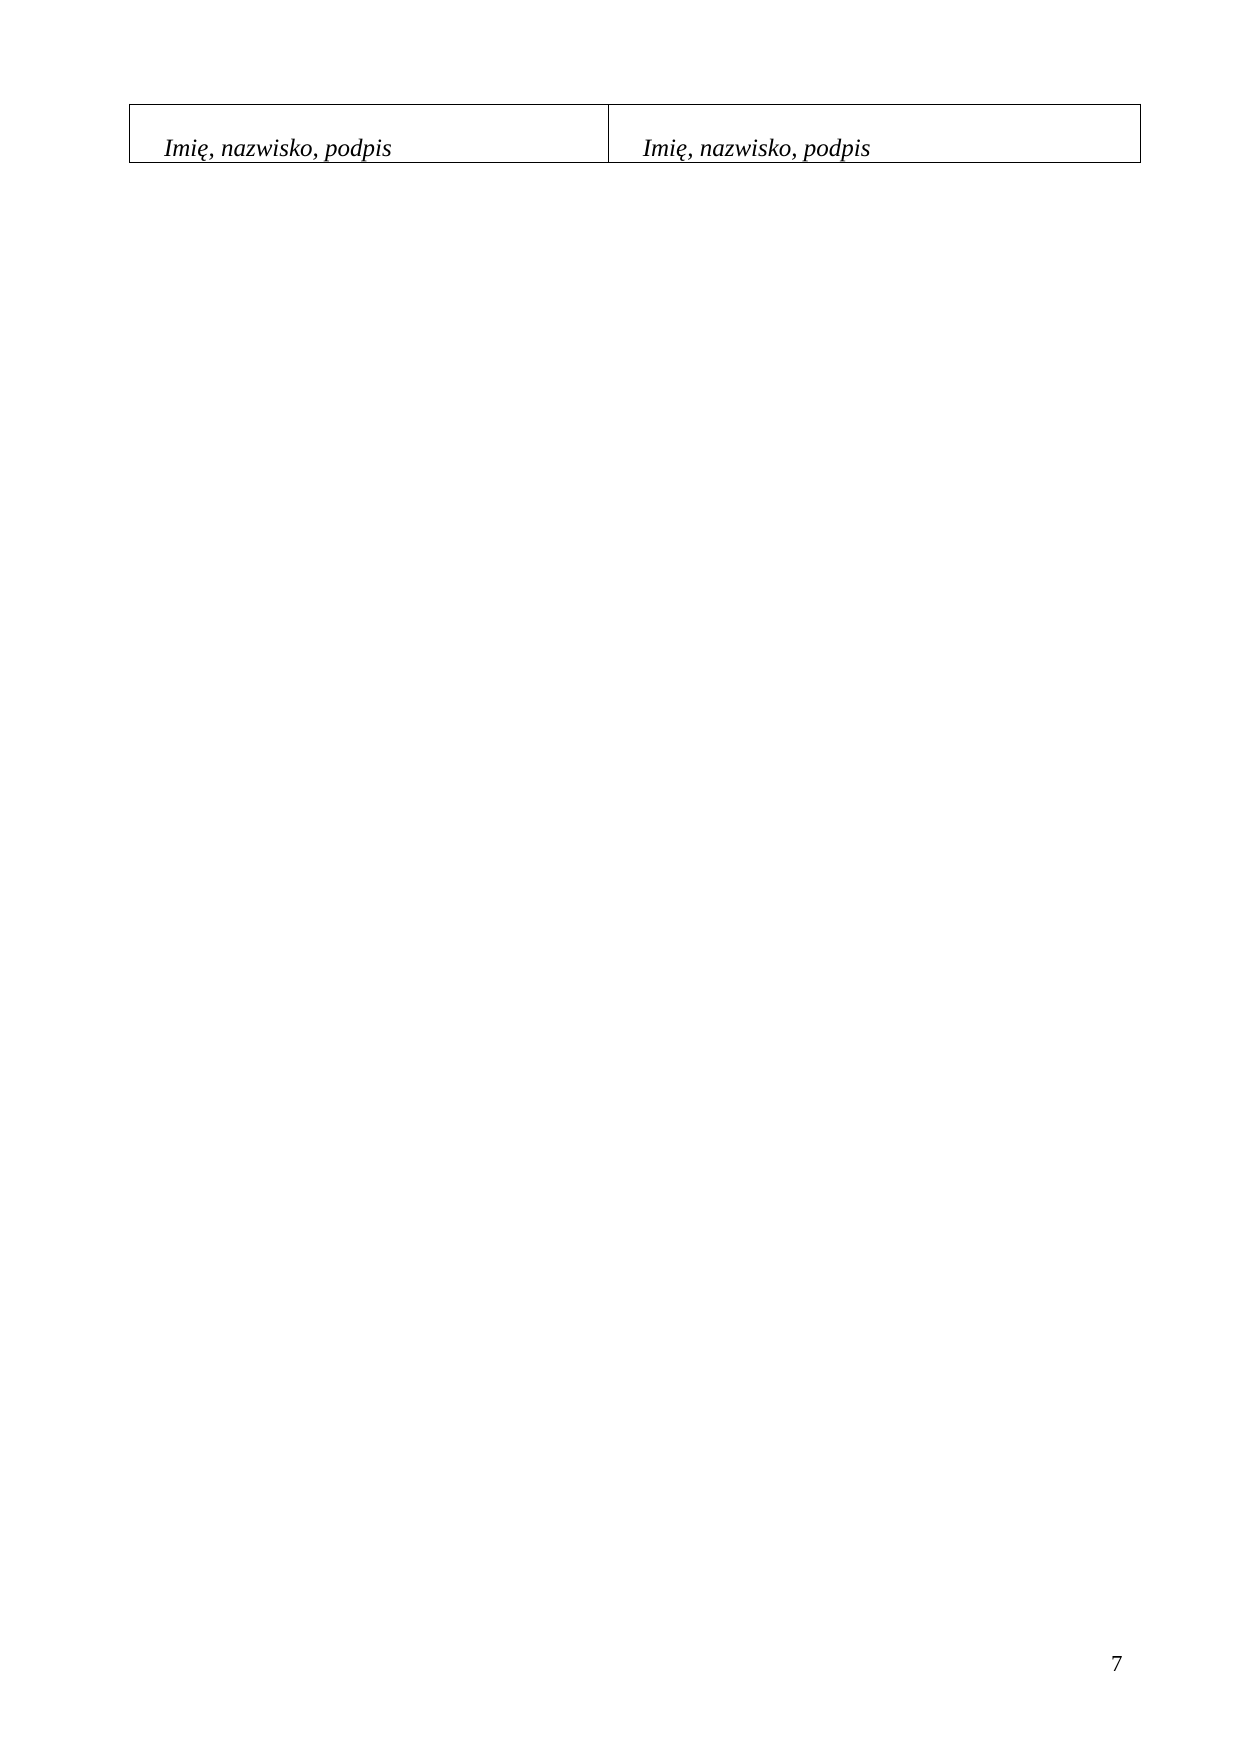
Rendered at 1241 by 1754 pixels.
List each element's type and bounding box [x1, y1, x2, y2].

table_cell [130, 105, 608, 162]
table_cell [609, 105, 1140, 162]
